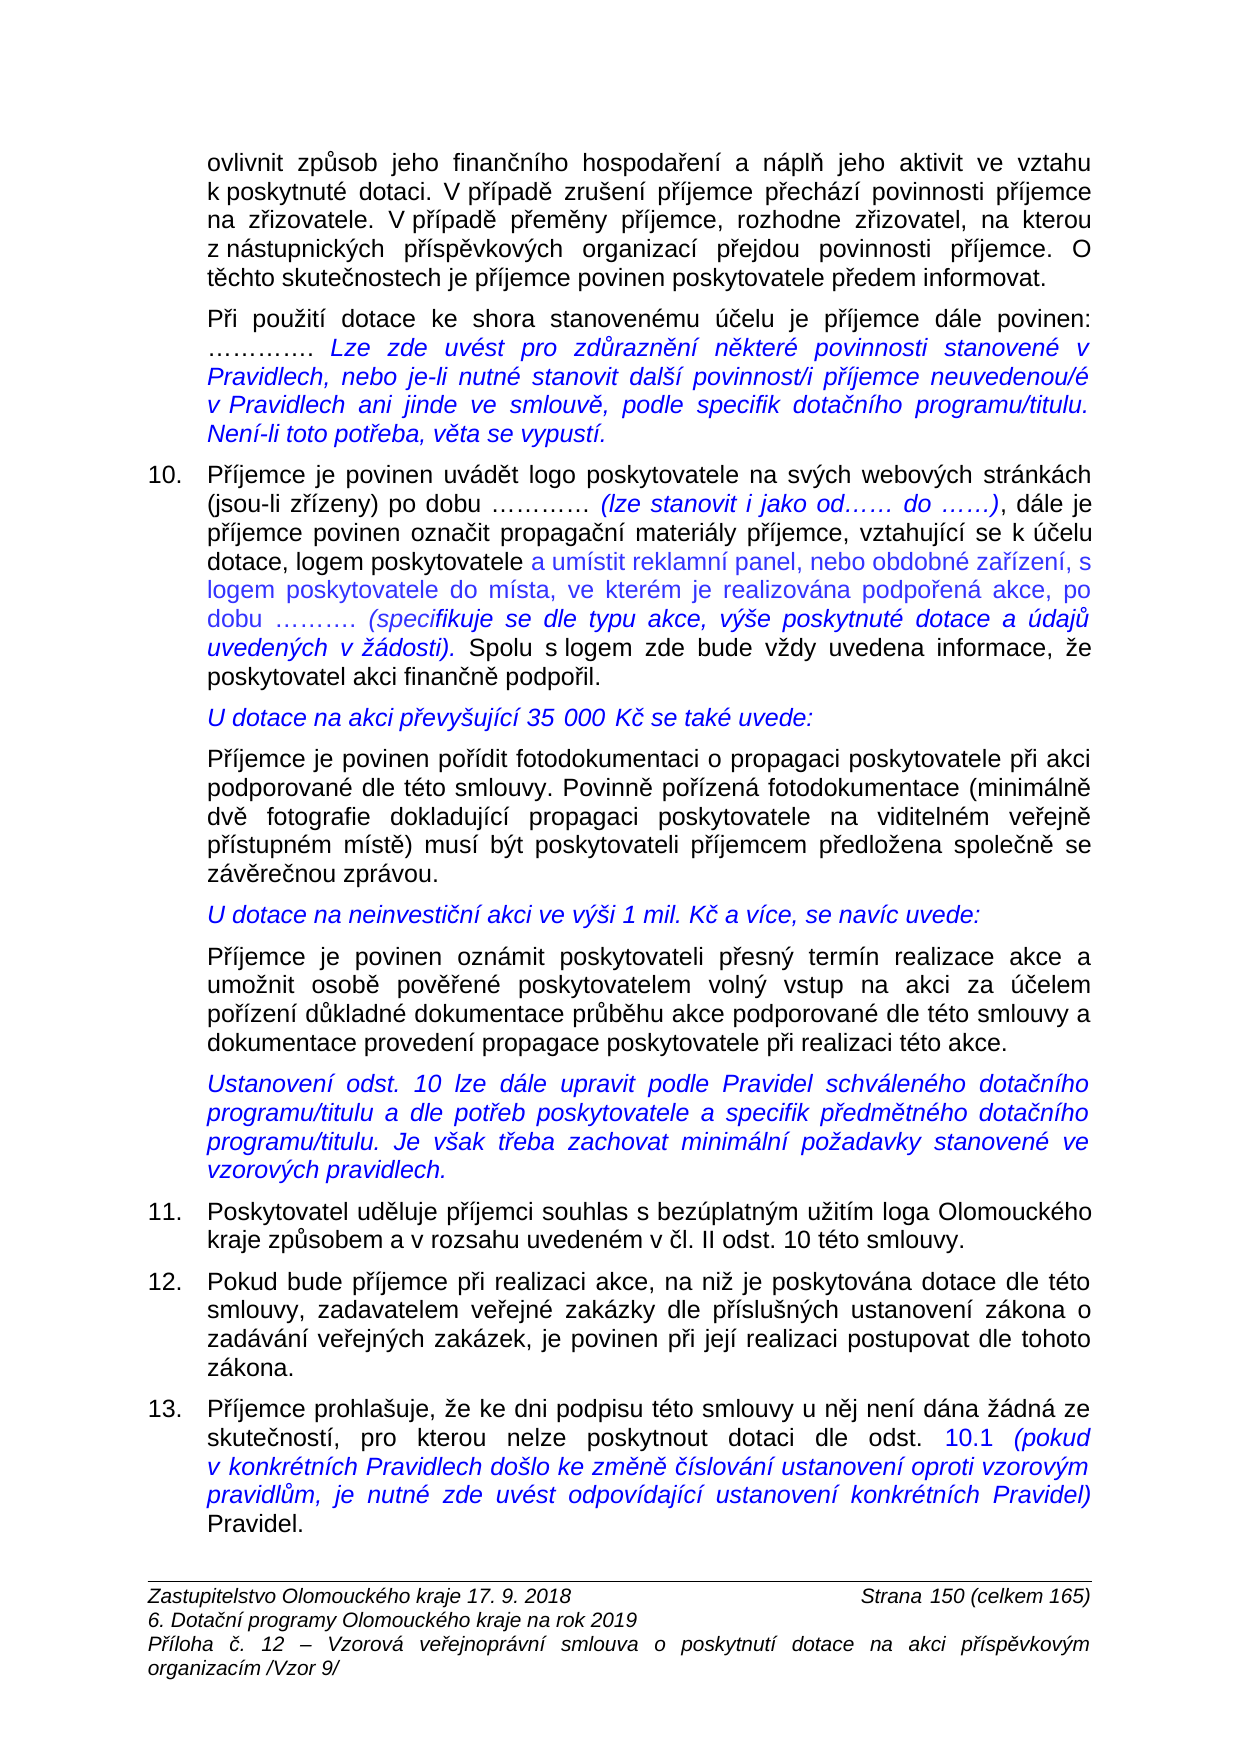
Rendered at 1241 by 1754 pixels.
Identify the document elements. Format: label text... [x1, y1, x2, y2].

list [148, 148, 1092, 291]
list Příjemce prohlašuje, že ke dni podpisu této smlouvy u něj není dána žádná ze skutečností, pro kterou nelze poskytnout dotaci dle odst. 10.1 (pokud v konkrétních Pravidlech došlo ke změně číslování ustanovení oproti vzorovým pravidlům, je nutné zde uvést odpovídající ustanovení konkrétních Pravidel) Pravidel. [148, 1394, 1092, 1538]
text U dotace na neinvestiční akci ve výši 1 mil. Kč a více, se navíc uvede: [207, 900, 1092, 929]
list Poskytovatel uděluje příjemci souhlas s bezúplatným užitím loga Olomouckého kraje způsobem a v rozsahu uvedeném v čl. II odst. 10 této smlouvy. [148, 1196, 1092, 1254]
list Příjemce je povinen uvádět logo poskytovatele na svých webových stránkách (jsou-li zřízeny) po dobu ………… (lze stanovit i jako od…… do ……), dále je příjemce povinen označit propagační materiály příjemce, vztahující se k účelu dotace, logem poskytovatele a umístit reklamní panel, nebo obdobné zařízení, s logem poskytovatele do místa, ve kterém je realizována podpořená akce, po dobu ………. (specifikuje se dle typu akce, výše poskytnuté dotace a údajů uvedených v žádosti). Spolu s logem zde bude vždy uvedena informace, že poskytovatel akci finančně podpořil. [148, 460, 1092, 690]
text Příjemce je povinen oznámit poskytovateli přesný termín realizace akce a umožnit osobě pověřené poskytovatelem volný vstup na akci za účelem pořízení důkladné dokumentace průběhu akce podporované dle této smlouvy a dokumentace provedení propagace poskytovatele při realizaci této akce. [207, 941, 1092, 1056]
text U dotace na akci převyšující 35 000 Kč se také uvede: [207, 703, 1092, 731]
list Pokud bude příjemce při realizaci akce, na niž je poskytována dotace dle této smlouvy, zadavatelem veřejné zakázky dle příslušných ustanovení zákona o zadávání veřejných zakázek, je povinen při její realizaci postupovat dle tohoto zákona. [148, 1266, 1092, 1381]
text Při použití dotace ke shora stanovenému účelu je příjemce dále povinen: …………. Lze zde uvést pro zdůraznění některé povinnosti stanovené v Pravidlech, nebo je-li nutné stanovit další povinnost/i příjemce neuvedenou/é v Pravidlech ani jinde ve smlouvě, podle specifik dotačního programu/titulu. Není-li toto potřeba, věta se vypustí. [207, 304, 1092, 448]
text Ustanovení odst. 10 lze dále upravit podle Pravidel schváleného dotačního programu/titulu a dle potřeb poskytovatele a specifik předmětného dotačního programu/titulu. Je však třeba zachovat minimální požadavky stanovené ve vzorových pravidlech. [207, 1069, 1092, 1184]
text Příjemce je povinen pořídit fotodokumentaci o propagaci poskytovatele při akci podporované dle této smlouvy. Povinně pořízená fotodokumentace (minimálně dvě fotografie dokladující propagaci poskytovatele na viditelném veřejně přístupném místě) musí být poskytovateli příjemcem předložena společně se závěrečnou zprávou. [207, 744, 1092, 888]
